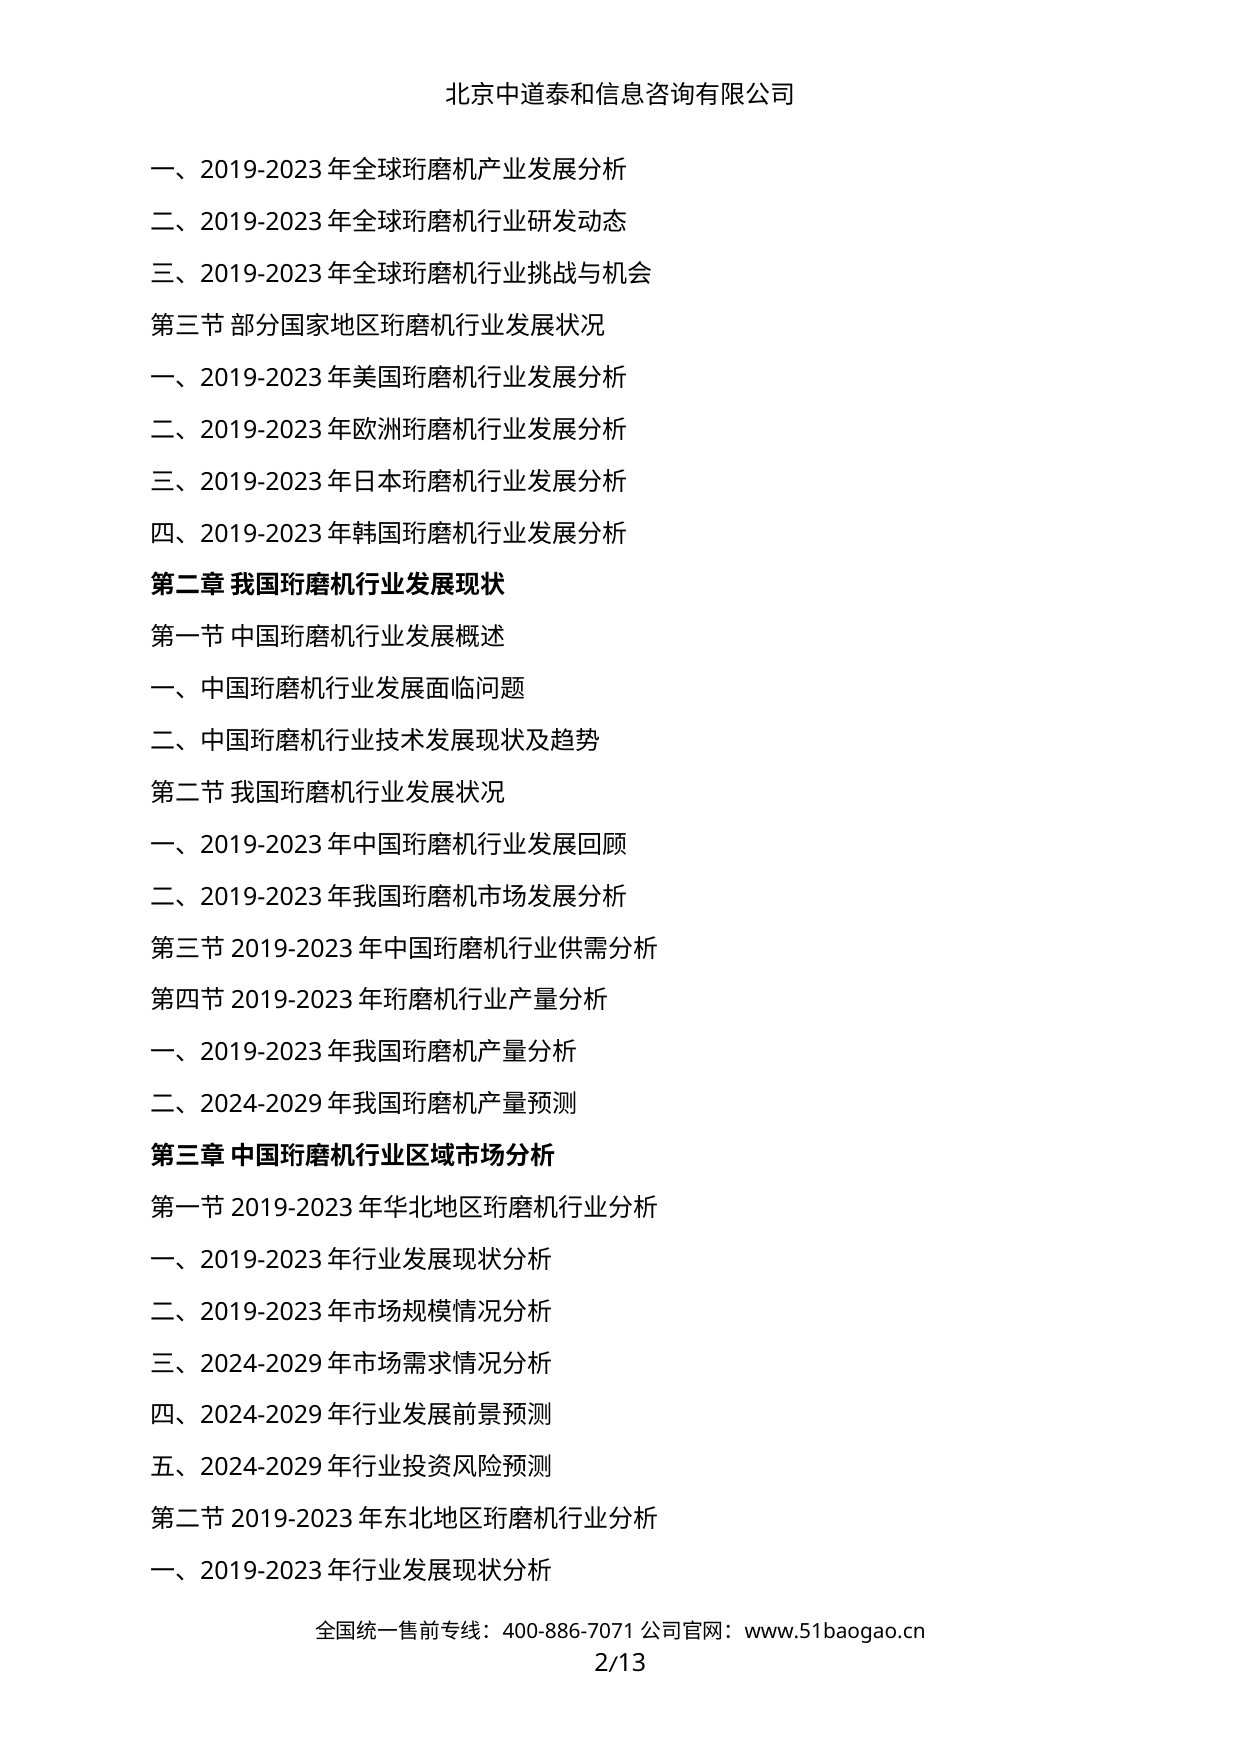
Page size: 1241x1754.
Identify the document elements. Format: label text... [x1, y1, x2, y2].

text 二、中国珩磨机行业技术发展现状及趋势 [150, 721, 1090, 757]
text 第四节 2019-2023年珩磨机行业产量分析 [150, 980, 1090, 1016]
text 二、2019-2023年全球珩磨机行业研发动态 [150, 202, 1090, 238]
text 第二节 2019-2023年东北地区珩磨机行业分析 [150, 1499, 1090, 1535]
text 五、2024-2029年行业投资风险预测 [150, 1447, 1090, 1483]
text 第三节 2019-2023年中国珩磨机行业供需分析 [150, 928, 1090, 964]
text 一、2019-2023年行业发展现状分析 [150, 1239, 1090, 1276]
text 第二章 我国珩磨机行业发展现状 [150, 565, 1090, 601]
text 第一节 2019-2023年华北地区珩磨机行业分析 [150, 1187, 1090, 1224]
text 四、2019-2023年韩国珩磨机行业发展分析 [150, 513, 1090, 549]
text 一、2019-2023年行业发展现状分析 [150, 1551, 1090, 1587]
text 三、2024-2029年市场需求情况分析 [150, 1343, 1090, 1379]
text 第三章 中国珩磨机行业区域市场分析 [150, 1136, 1090, 1172]
text 二、2019-2023年欧洲珩磨机行业发展分析 [150, 409, 1090, 446]
text 一、2019-2023年美国珩磨机行业发展分析 [150, 357, 1090, 394]
text 二、2019-2023年我国珩磨机市场发展分析 [150, 876, 1090, 912]
text 四、2024-2029年行业发展前景预测 [150, 1395, 1090, 1431]
text 三、2019-2023年全球珩磨机行业挑战与机会 [150, 254, 1090, 290]
text 一、2019-2023年全球珩磨机产业发展分析 [150, 150, 1090, 186]
text 第二节 我国珩磨机行业发展状况 [150, 772, 1090, 809]
text 一、2019-2023年中国珩磨机行业发展回顾 [150, 824, 1090, 861]
text 第一节 中国珩磨机行业发展概述 [150, 617, 1090, 653]
text 一、中国珩磨机行业发展面临问题 [150, 669, 1090, 705]
text 第三节 部分国家地区珩磨机行业发展状况 [150, 306, 1090, 342]
text 二、2024-2029年我国珩磨机产量预测 [150, 1084, 1090, 1120]
text 一、2019-2023年我国珩磨机产量分析 [150, 1032, 1090, 1068]
text 三、2019-2023年日本珩磨机行业发展分析 [150, 461, 1090, 497]
text 二、2019-2023年市场规模情况分析 [150, 1291, 1090, 1327]
